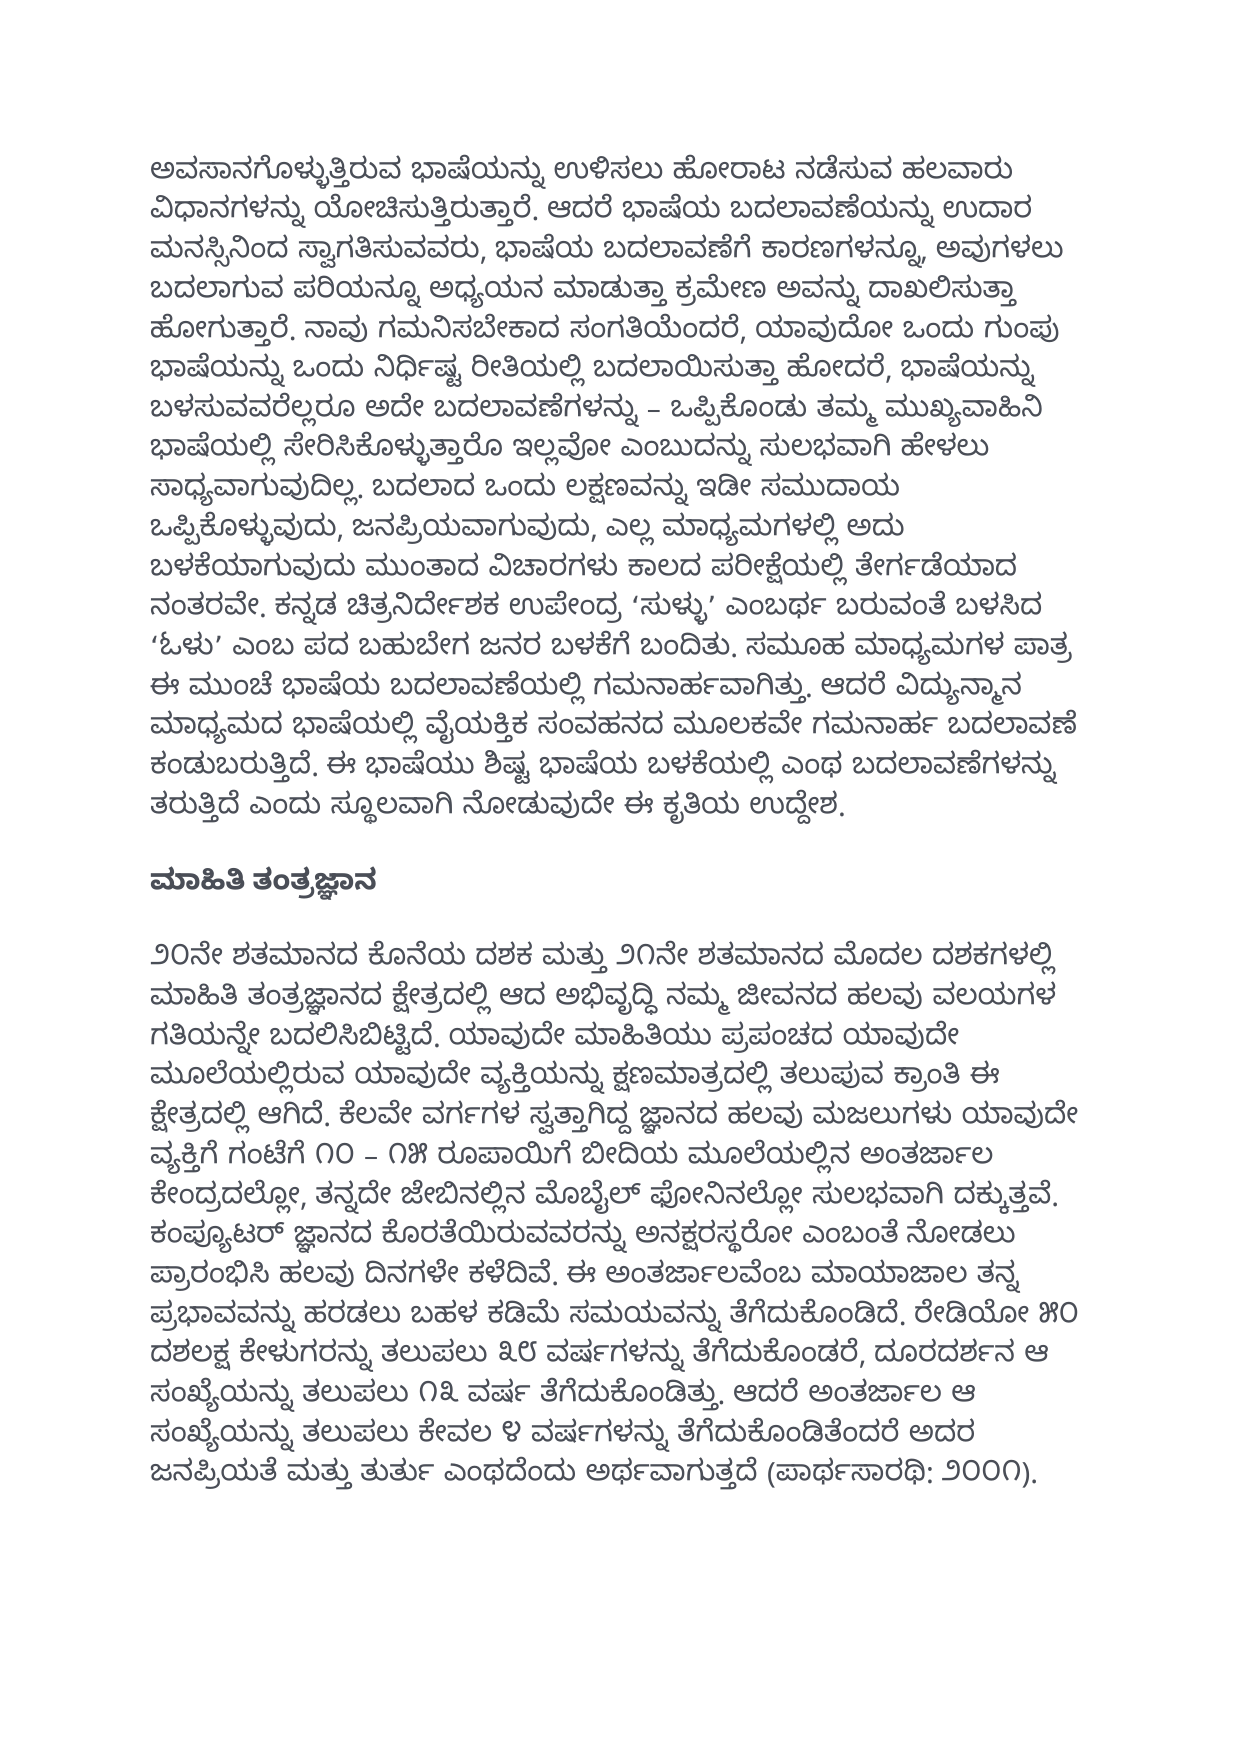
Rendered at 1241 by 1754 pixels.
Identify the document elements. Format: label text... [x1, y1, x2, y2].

text ೨೦ನೇ ಶತಮಾನದ ಕೊನೆಯ ದಶಕ ಮತ್ತು ೨೧ನೇ ಶತಮಾನದ ಮೊದಲ ದಶಕಗಳಲ್ಲಿ ಮಾಹಿತಿ ತಂತ್ರಜ್ಞಾನದ ಕ್ಷೇತ್ರದಲ್ಲಿ ಆದ ಅಭಿವೃದ್ಧಿ ನಮ್ಮ ಜೀವನದ ಹಲವು ವಲಯಗಳ ಗತಿಯನ್ನೇ ಬದಲಿಸಿಬಿಟ್ಟಿದೆ. ಯಾವುದೇ ಮಾಹಿತಿಯು ಪ್ರಪಂಚದ ಯಾವುದೇ ಮೂಲೆಯಲ್ಲಿರುವ ಯಾವುದೇ ವ್ಯಕ್ತಿಯನ್ನು ಕ್ಷಣಮಾತ್ರದಲ್ಲಿ ತಲುಪುವ ಕ್ರಾಂತಿ ಈ ಕ್ಷೇತ್ರದಲ್ಲಿ ಆಗಿದೆ. ಕೆಲವೇ ವರ್ಗಗಳ ಸ್ವತ್ತಾಗಿದ್ದ ಜ್ಞಾನದ ಹಲವು ಮಜಲುಗಳು ಯಾವುದೇ ವ್ಯಕ್ತಿಗೆ ಗಂಟೆಗೆ ೧೦ – ೧೫ ರೂಪಾಯಿಗೆ ಬೀದಿಯ ಮೂಲೆಯಲ್ಲಿನ ಅಂತರ್ಜಾಲ ಕೇಂದ್ರದಲ್ಲೋ, ತನ್ನದೇ ಜೇಬಿನಲ್ಲಿನ ಮೊಬೈಲ್‌ ಫೋನಿನಲ್ಲೋ ಸುಲಭವಾಗಿ ದಕ್ಕುತ್ತವೆ. ಕಂಪ್ಯೂಟರ್ ಜ್ಞಾನದ ಕೊರತೆಯಿರುವವರನ್ನು ಅನಕ್ಷರಸ್ಥರೋ ಎಂಬಂತೆ ನೋಡಲು ಪ್ರಾರಂಭಿಸಿ ಹಲವು ದಿನಗಳೇ ಕಳೆದಿವೆ. ಈ ಅಂತರ್ಜಾಲವೆಂಬ ಮಾಯಾಜಾಲ ತನ್ನ ಪ್ರಭಾವವನ್ನು ಹರಡಲು ಬಹಳ ಕಡಿಮೆ ಸಮಯವನ್ನು ತೆಗೆದುಕೊಂಡಿದೆ. ರೇಡಿಯೋ ೫೦ ದಶಲಕ್ಷ ಕೇಳುಗರನ್ನು ತಲುಪಲು ೩೮ ವರ್ಷಗಳನ್ನು ತೆಗೆದುಕೊಂಡರೆ, ದೂರದರ್ಶನ ಆ ಸಂಖ್ಯೆಯನ್ನು ತಲುಪಲು ೧೩ ವರ್ಷ ತೆಗೆದುಕೊಂಡಿತ್ತು. ಆದರೆ ಅಂತರ್ಜಾಲ ಆ ಸಂಖ್ಯೆಯನ್ನು ತಲುಪಲು ಕೇವಲ ೪ ವರ್ಷಗಳನ್ನು ತೆಗೆದುಕೊಂಡಿತೆಂದರೆ ಅದರ ಜನಪ್ರಿಯತೆ ಮತ್ತು ತುರ್ತು ಎಂಥದೆಂದು ಅರ್ಥವಾಗುತ್ತದೆ (ಪಾರ್ಥಸಾರಥಿ: ೨೦೦೧). [150, 937, 1090, 1492]
text ಮಾಹಿತಿ ತಂತ್ರಜ್ಞಾನ [150, 861, 1090, 901]
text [150, 150, 1090, 825]
